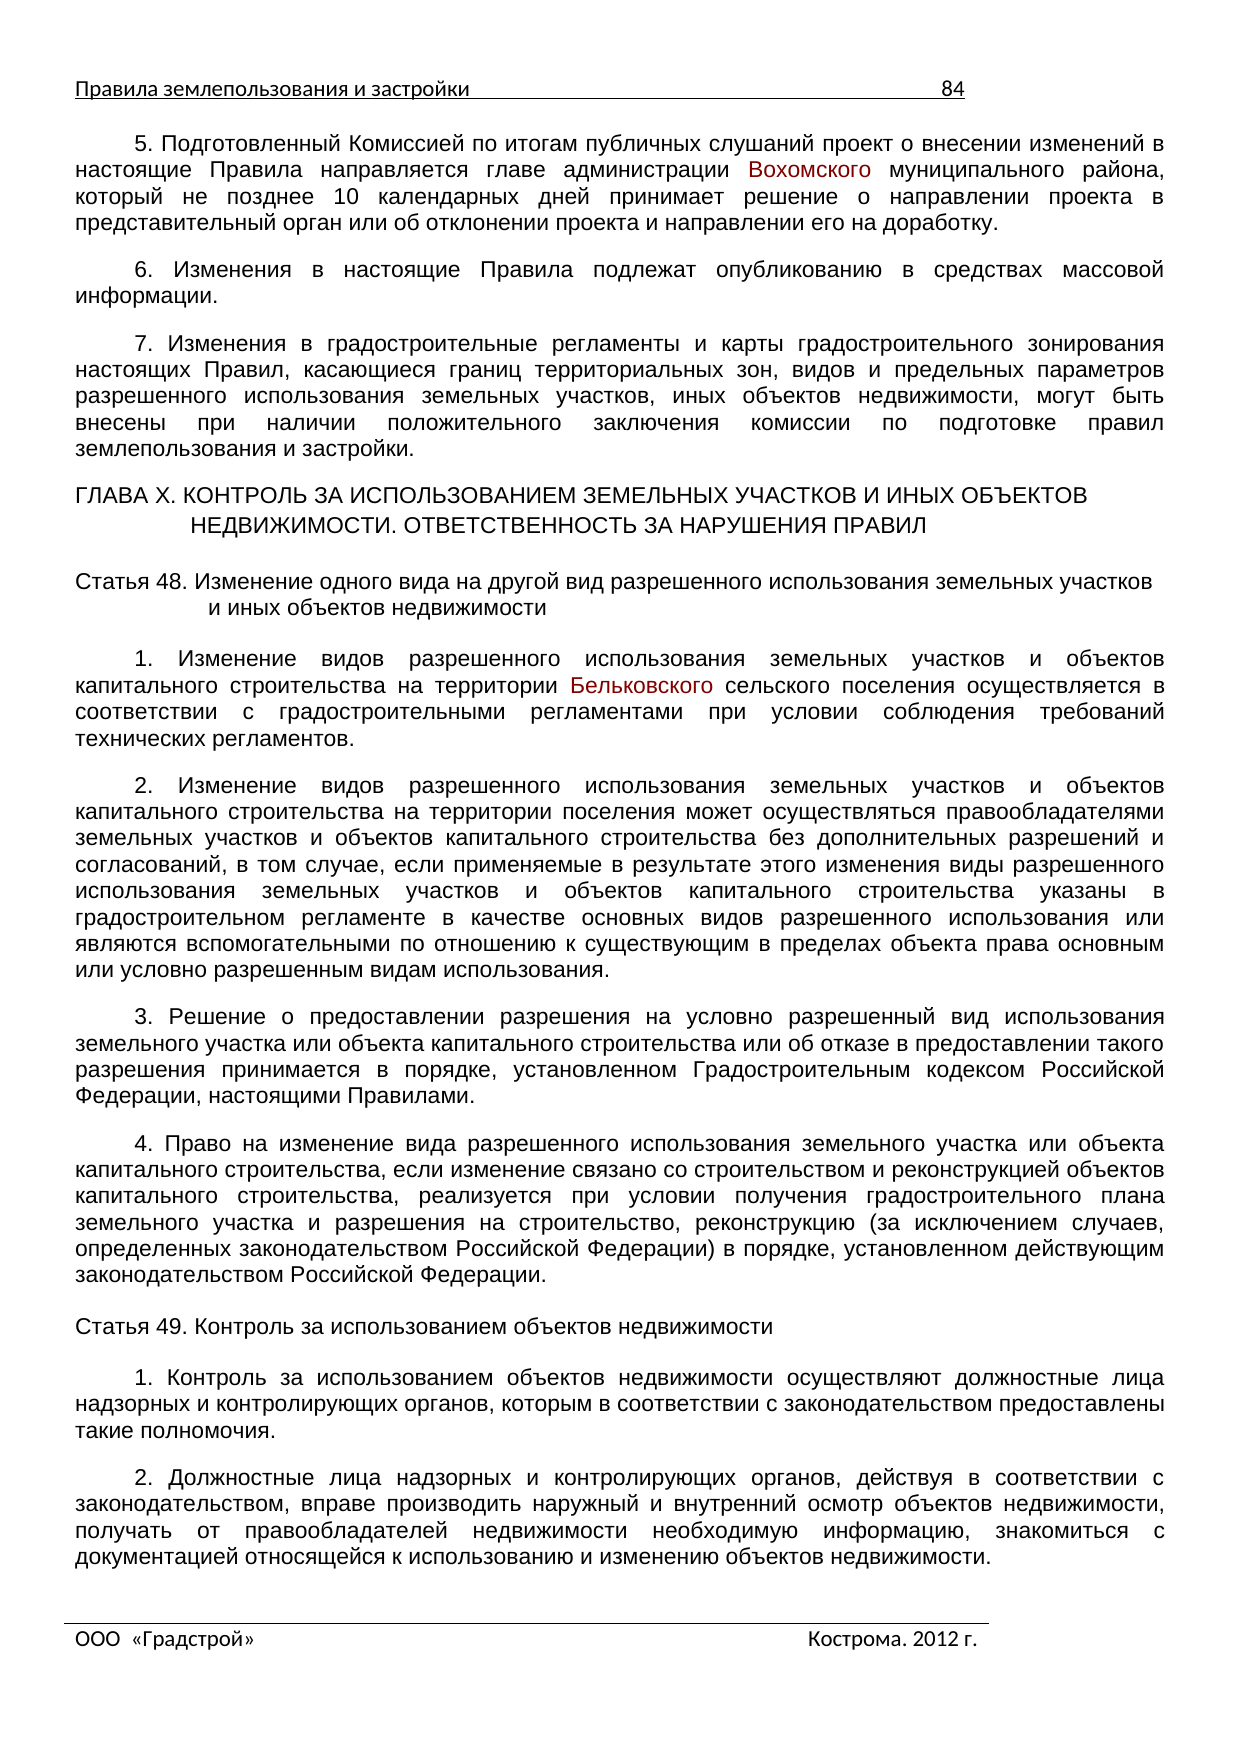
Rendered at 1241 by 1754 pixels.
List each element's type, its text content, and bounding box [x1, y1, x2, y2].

text 1. Изменение видов разрешенного использования земельных участков и объектов капитального строительства на территории Бельковского сельского поселения осуществляется в соответствии с градостроительными регламентами при условии соблюдения требований технических регламентов. [75, 645, 1165, 751]
text ГЛАВА X. КОНТРОЛЬ ЗА ИСПОЛЬЗОВАНИЕМ ЗЕМЕЛЬНЫХ УЧАСТКОВ И ИНЫХ ОБЪЕКТОВ НЕДВИЖИМОСТИ. ОТВЕТСТВЕННОСТЬ ЗА НАРУШЕНИЯ ПРАВИЛ [75, 482, 1165, 539]
subtitle Статья 48. Изменение одного вида на другой вид разрешенного использования земельных участков и иных объектов недвижимости [75, 568, 1165, 620]
text 3. Решение о предоставлении разрешения на условно разрешенный вид использования земельного участка или объекта капитального строительства или об отказе в предоставлении такого разрешения принимается в порядке, установленном Градостроительным кодексом Российской Федерации, настоящими Правилами. [75, 1003, 1165, 1109]
text 7. Изменения в градостроительные регламенты и карты градостроительного зонирования настоящих Правил, касающиеся границ территориальных зон, видов и предельных параметров разрешенного использования земельных участков, иных объектов недвижимости, могут быть внесены при наличии положительного заключения комиссии по подготовке правил землепользования и застройки. [75, 330, 1165, 461]
text 2. Изменение видов разрешенного использования земельных участков и объектов капитального строительства на территории поселения может осуществляться правообладателями земельных участков и объектов капитального строительства без дополнительных разрешений и согласований, в том случае, если применяемые в результате этого изменения виды разрешенного использования земельных участков и объектов капитального строительства указаны в градостроительном регламенте в качестве основных видов разрешенного использования или являются вспомогательными по отношению к существующим в пределах объекта права основным или условно разрешенным видам использования. [75, 772, 1165, 982]
text 4. Право на изменение вида разрешенного использования земельного участка или объекта капитального строительства, если изменение связано со строительством и реконструкцией объектов капитального строительства, реализуется при условии получения градостроительного плана земельного участка и разрешения на строительство, реконструкцию (за исключением случаев, определенных законодательством Российской Федерации) в порядке, установленном действующим законодательством Российской Федерации. [75, 1129, 1165, 1288]
text 2. Должностные лица надзорных и контролирующих органов, действуя в соответствии с законодательством, вправе производить наружный и внутренний осмотр объектов недвижимости, получать от правообладателей недвижимости необходимую информацию, знакомиться с документацией относящейся к использованию и изменению объектов недвижимости. [75, 1464, 1165, 1569]
subtitle Статья 49. Контроль за использованием объектов недвижимости [75, 1313, 1165, 1339]
text 6. Изменения в настоящие Правила подлежат опубликованию в средствах массовой информации. [75, 256, 1165, 309]
text 1. Контроль за использованием объектов недвижимости осуществляют должностные лица надзорных и контролирующих органов, которым в соответствии с законодательством предоставлены такие полномочия. [75, 1364, 1165, 1443]
text 5. Подготовленный Комиссией по итогам публичных слушаний проект о внесении изменений в настоящие Правила направляется главе администрации Вохомского муниципального района, который не позднее 10 календарных дней принимает решение о направлении проекта в представительный орган или об отклонении проекта и направлении его на доработку. [75, 130, 1165, 235]
